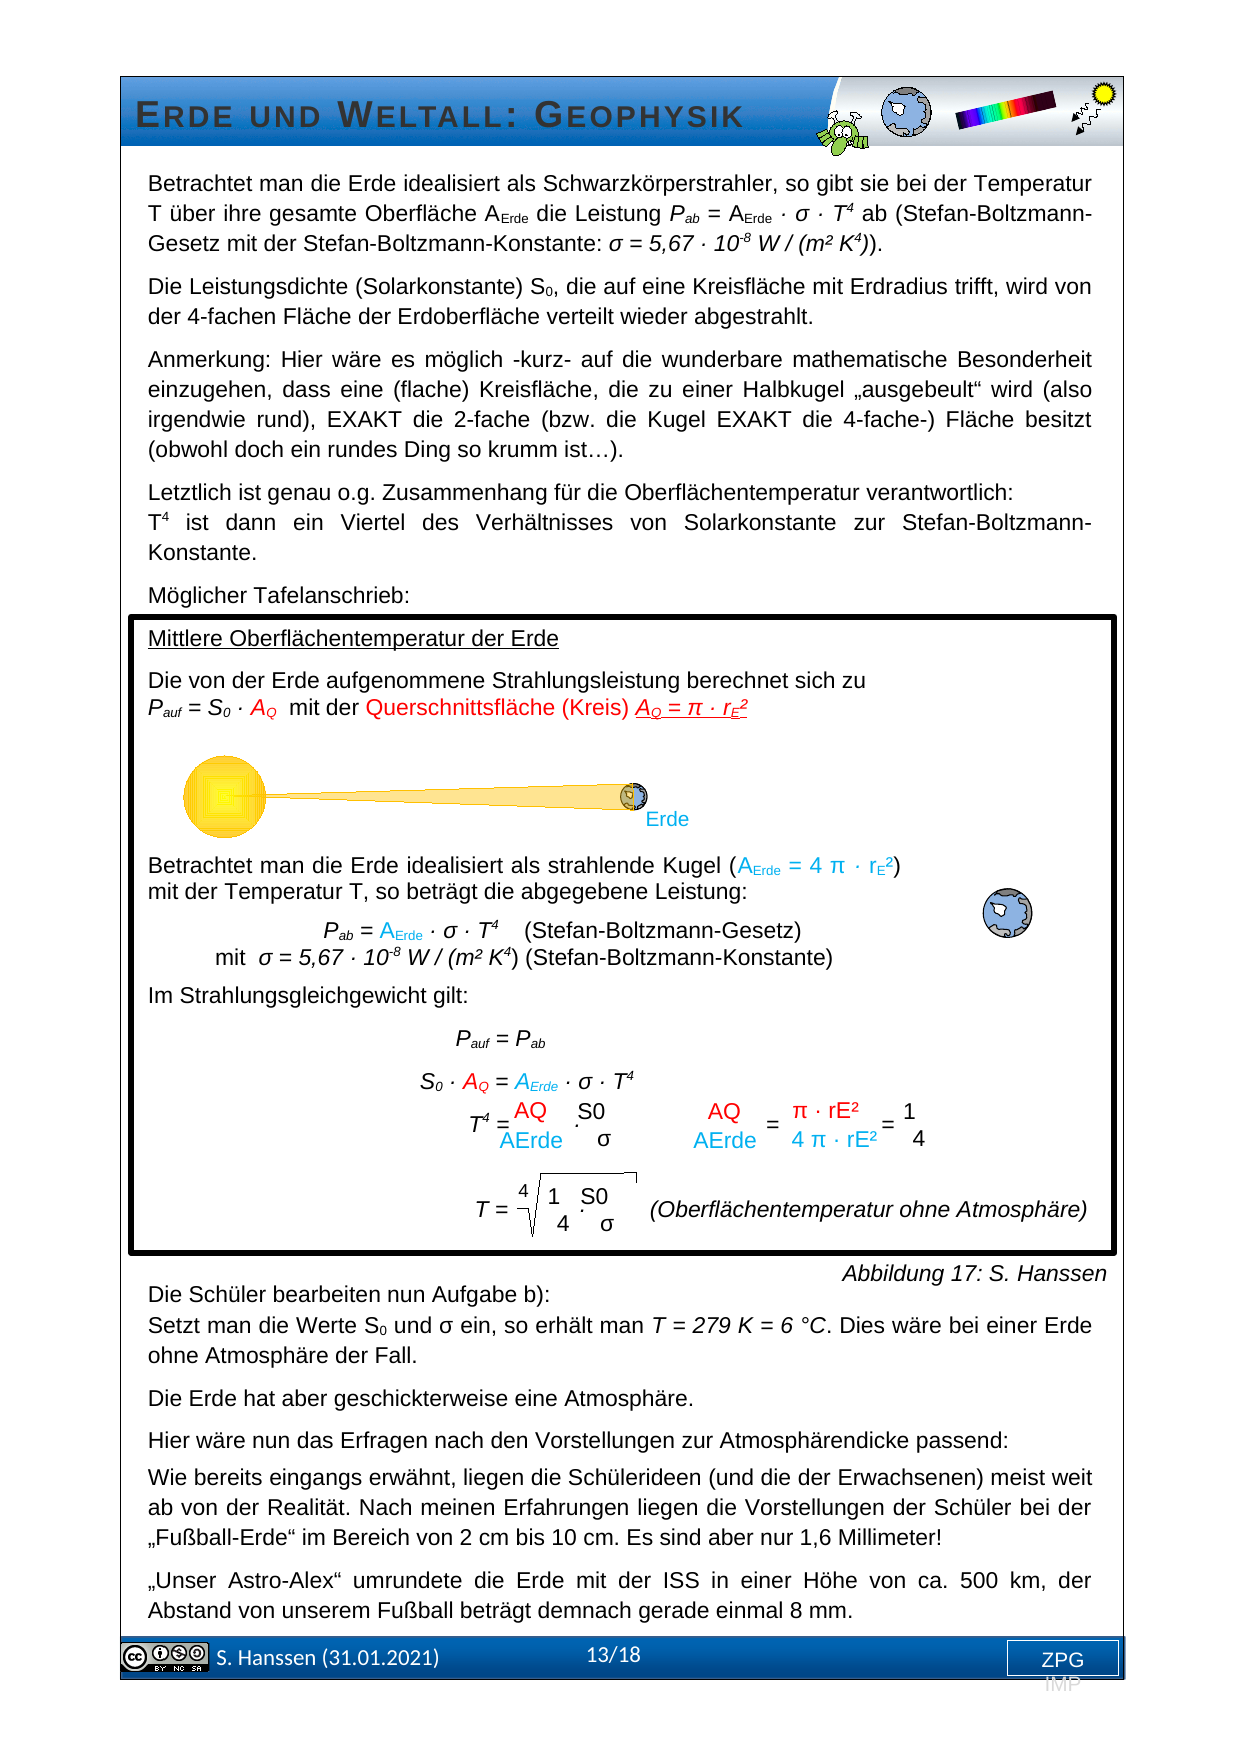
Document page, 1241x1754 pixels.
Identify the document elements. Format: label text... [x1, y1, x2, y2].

text T4 = · = = [443, 1111, 1093, 1137]
text Die Leistungsdichte (Solarkonstante) S0, die auf eine Kreisfläche mit Erdradius trifft, wird von der 4-fachen Fläche der Erdoberfläche verteilt wieder abgestrahlt. [148, 273, 1093, 329]
text Die Erde hat aber geschickterweise eine Atmosphäre. [148, 1384, 1093, 1411]
text Im Strahlungsgleichgewicht gilt: [148, 982, 1093, 1009]
text mit σ = 5,67 · 10-8 W / (m² K4) (Stefan-Boltzmann-Konstante) [148, 943, 901, 970]
text Hier wäre nun das Erfragen nach den Vorstellungen zur Atmosphärendicke passend: [148, 1427, 1093, 1453]
text Wie bereits eingangs erwähnt, liegen die Schülerideen (und die der Erwachsenen) meist weit ab von der Realität. Nach meinen Erfahrungen liegen die Vorstellungen der Schüler bei der „Fußball-Erde“ im Bereich von 2 cm bis 10 cm. Es sind aber nur 1,6 Millimeter! [148, 1464, 1093, 1550]
text Anmerkung: Hier wäre es möglich -kurz- auf die wunderbare mathematische Besonderheit einzugehen, dass eine (flache) Kreisfläche, die zu einer Halbkugel „ausgebeult“ wird (also irgendwie rund), EXAKT die 2-fache (bzw. die Kugel EXAKT die 4-fache-) Fläche besitzt (obwohl doch ein rundes Ding so krumm ist…). [148, 346, 1093, 463]
picture [774, 868, 780, 875]
text Pab = AErde · σ · T4 (Stefan-Boltzmann-Gesetz) [148, 917, 901, 943]
text Betrachtet man die Erde idealisiert als Schwarzkörperstrahler, so gibt sie bei der Temperatur T über ihre gesamte Oberfläche AErde die Leistung Pab = AErde · σ · T4 ab (Stefan-Boltzmann-Gesetz mit der Stefan-Boltzmann-Konstante: σ = 5,67 · 10-8 W / (m² K4)). [148, 169, 1093, 256]
text Möglicher Tafelanschrieb: [148, 582, 1093, 608]
text Pauf = Pab [369, 1025, 1093, 1051]
text „Unser Astro-Alex“ umrundete die Erde mit der ISS in einer Höhe von ca. 500 km, der Abstand von unserem Fußball beträgt demnach gerade einmal 8 mm. [148, 1567, 1093, 1623]
text Setzt man die Werte S0 und σ ein, so erhält man T = 279 K = 6 °C. Dies wäre bei einer Erde ohne Atmosphäre der Fall. [148, 1312, 1093, 1368]
picture [121, 77, 1123, 146]
text Die Schüler bearbeiten nun Aufgabe b): [148, 1281, 1093, 1308]
text T = · (Oberflächentemperatur ohne Atmosphäre) [369, 1196, 1093, 1222]
text Letztlich ist genau o.g. Zusammenhang für die Oberflächentemperatur verantwortlich: [148, 479, 1093, 505]
picture [396, 931, 403, 938]
text Mittlere Oberflächentemperatur der Erde [148, 625, 1093, 651]
text Pauf = S0 · AQ mit der Querschnittsfläche (Kreis) AQ = π · rE² [148, 694, 1093, 720]
text Die von der Erde aufgenommene Strahlungsleistung berechnet sich zu [148, 667, 1093, 694]
text T4 ist dann ein Viertel des Verhältnisses von Solarkonstante zur Stefan-Boltzmann-Konstante. [148, 509, 1093, 566]
text S0 · AQ = AErde · σ · T4 [369, 1068, 1093, 1094]
picture [416, 933, 422, 940]
picture [550, 1084, 557, 1091]
text Betrachtet man die Erde idealisiert als strahlende Kugel (AErde = 4 π · rE²) mit der Temperatur T, so beträgt die abgegebene Leistung: [148, 852, 901, 905]
picture [119, 1636, 1123, 1680]
